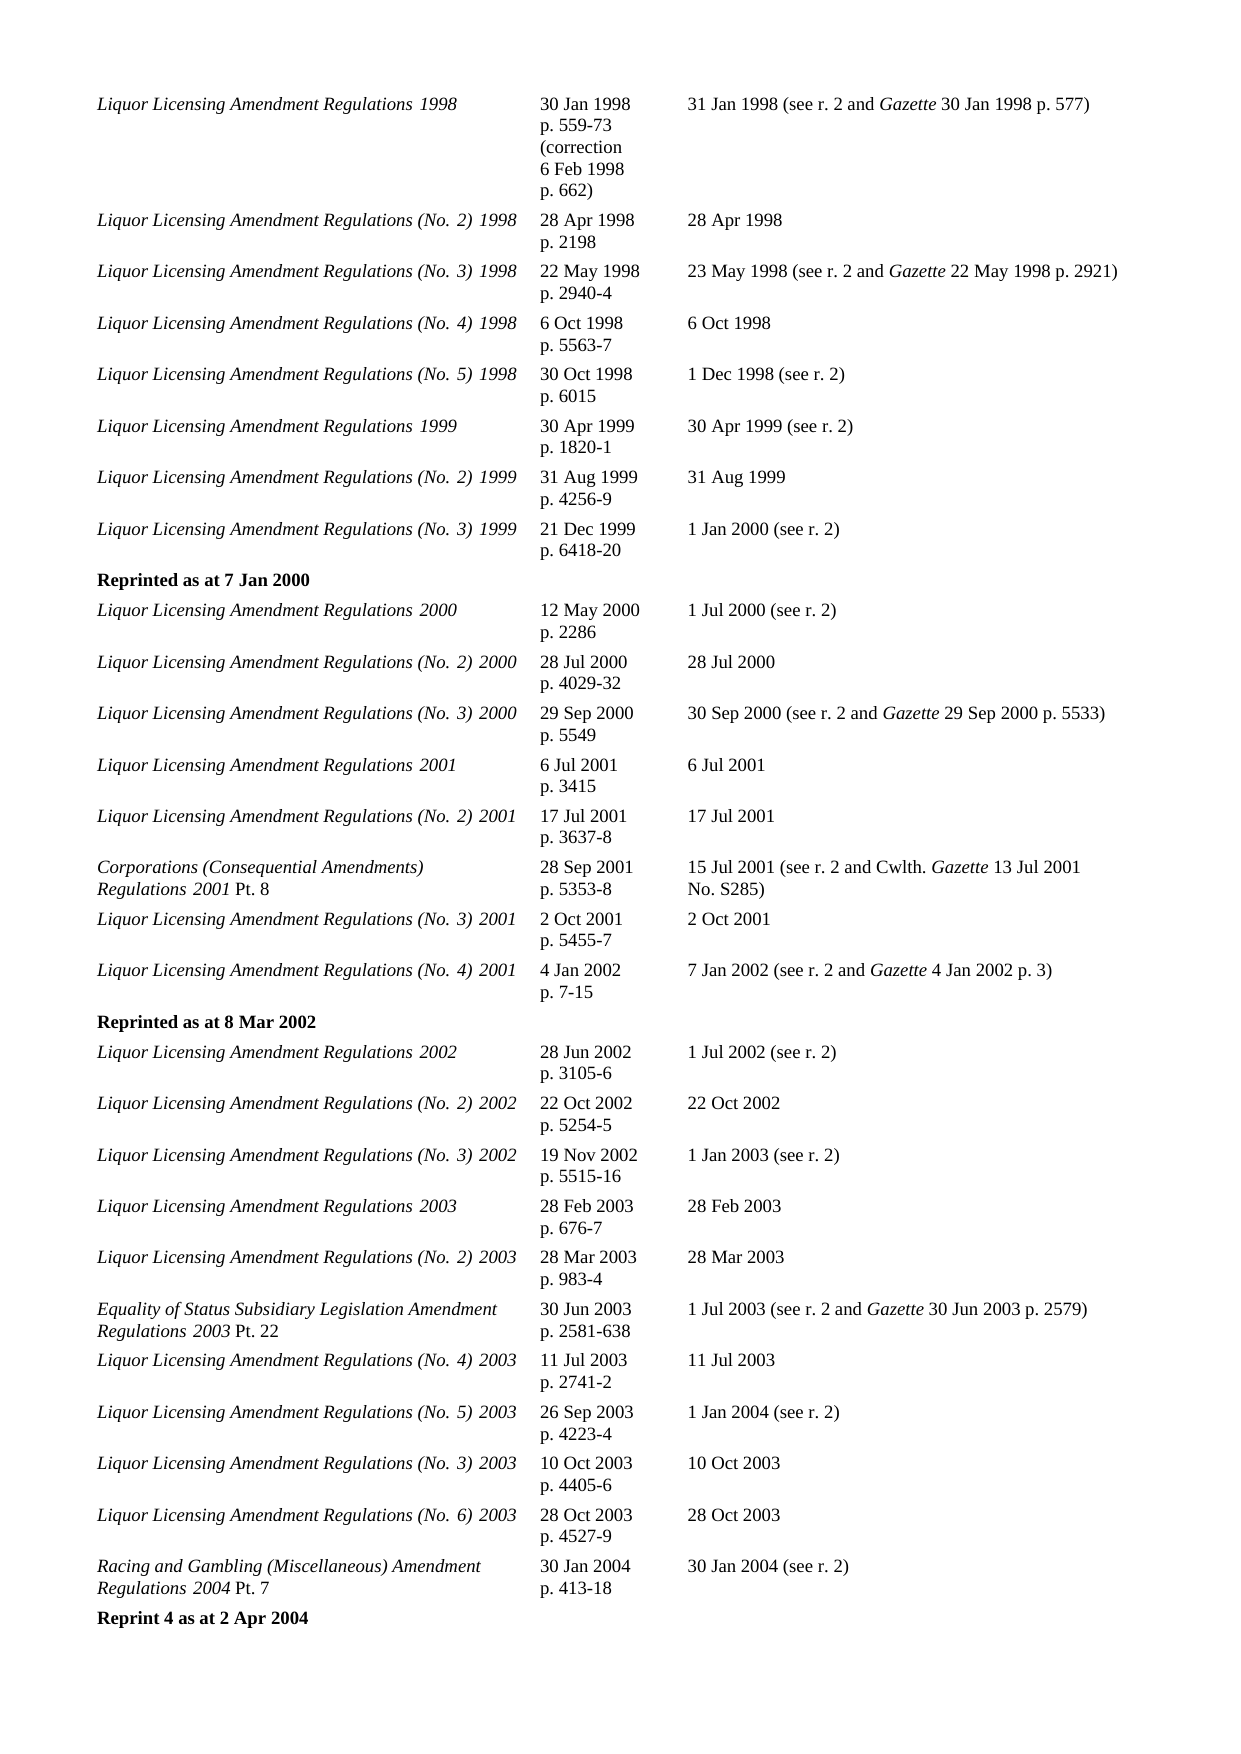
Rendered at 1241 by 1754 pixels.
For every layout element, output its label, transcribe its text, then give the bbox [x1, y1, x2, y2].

table_cell 22 Oct 2002 p. 5254‑5 [531, 1088, 679, 1139]
table_cell 11 Jul 2003 [679, 1345, 1152, 1397]
table_cell Liquor Licensing Amendment Regulations (No. 2) 2003 [89, 1242, 531, 1294]
table_cell 30 Jan 1998 p. 559‑73 (correction 6 Feb 1998 p. 662) [531, 89, 679, 205]
table_cell Liquor Licensing Amendment Regulations (No. 3) 1998 [89, 256, 531, 308]
table_cell 1 Jul 2002 (see r. 2) [679, 1036, 1152, 1088]
table_cell 19 Nov 2002 p. 5515‑16 [531, 1139, 679, 1191]
table_cell Liquor Licensing Amendment Regulations (No. 6) 2003 [89, 1500, 531, 1551]
table_cell 31 Aug 1999 p. 4256‑9 [531, 462, 679, 513]
table_cell 28 Jul 2000 [679, 646, 1152, 698]
table_cell 28 Mar 2003 [679, 1242, 1152, 1294]
table_cell 30 Jun 2003 p. 2581‑638 [531, 1294, 679, 1345]
table_cell 6 Jul 2001 p. 3415 [531, 749, 679, 801]
table_cell Reprinted as at 7 Jan 2000 [89, 565, 1152, 595]
table_cell Liquor Licensing Amendment Regulations (No. 2) 2002 [89, 1088, 531, 1139]
table_cell 1 Jul 2003 (see r. 2 and Gazette 30 Jun 2003 p. 2579) [679, 1294, 1152, 1345]
table_cell 28 Oct 2003 p. 4527‑9 [531, 1500, 679, 1551]
table_cell Liquor Licensing Amendment Regulations (No. 3) 2002 [89, 1139, 531, 1191]
table_cell 30 Sep 2000 (see r. 2 and Gazette 29 Sep 2000 p. 5533) [679, 698, 1152, 749]
table_cell 28 Apr 1998 p. 2198 [531, 205, 679, 256]
table_cell 17 Jul 2001 p. 3637‑8 [531, 801, 679, 852]
table_cell Liquor Licensing Amendment Regulations 1999 [89, 411, 531, 462]
table_cell 28 Feb 2003 p. 676‑7 [531, 1191, 679, 1242]
table_cell 6 Oct 1998 p. 5563‑7 [531, 308, 679, 359]
table_cell Reprint 4 as at 2 Apr 2004 [89, 1603, 1152, 1632]
table_cell Liquor Licensing Amendment Regulations (No. 4) 1998 [89, 308, 531, 359]
table_cell 2 Oct 2001 [679, 904, 1152, 955]
table_cell 31 Aug 1999 [679, 462, 1152, 513]
table_cell Liquor Licensing Amendment Regulations 1998 [89, 89, 531, 205]
table_cell Liquor Licensing Amendment Regulations (No. 3) 2001 [89, 904, 531, 955]
table_cell Liquor Licensing Amendment Regulations (No. 3) 1999 [89, 514, 531, 565]
table_cell 30 Oct 1998 p. 6015 [531, 359, 679, 411]
table_cell Liquor Licensing Amendment Regulations (No. 2) 1998 [89, 205, 531, 256]
table_cell 28 Oct 2003 [679, 1500, 1152, 1551]
table_cell 30 Jan 2004 (see r. 2) [679, 1551, 1152, 1602]
table_cell 17 Jul 2001 [679, 801, 1152, 852]
table_cell Liquor Licensing Amendment Regulations (No. 3) 2000 [89, 698, 531, 749]
table_cell 31 Jan 1998 (see r. 2 and Gazette 30 Jan 1998 p. 577) [679, 89, 1152, 205]
table_cell 11 Jul 2003 p. 2741‑2 [531, 1345, 679, 1397]
table_cell Liquor Licensing Amendment Regulations 2000 [89, 595, 531, 646]
table_cell 1 Jan 2000 (see r. 2) [679, 514, 1152, 565]
table_cell 1 Jan 2004 (see r. 2) [679, 1397, 1152, 1448]
table_cell 29 Sep 2000 p. 5549 [531, 698, 679, 749]
table_cell Liquor Licensing Amendment Regulations 2003 [89, 1191, 531, 1242]
table_cell 4 Jan 2002 p. 7‑15 [531, 955, 679, 1007]
table_cell 28 Feb 2003 [679, 1191, 1152, 1242]
table_cell 28 Sep 2001 p. 5353‑8 [531, 852, 679, 904]
table_cell 6 Jul 2001 [679, 749, 1152, 801]
table_cell Liquor Licensing Amendment Regulations (No. 5) 1998 [89, 359, 531, 411]
table_cell 23 May 1998 (see r. 2 and Gazette 22 May 1998 p. 2921) [679, 256, 1152, 308]
table_cell Racing and Gambling (Miscellaneous) Amendment Regulations 2004 Pt. 7 [89, 1551, 531, 1602]
table_cell Liquor Licensing Amendment Regulations (No. 3) 2003 [89, 1448, 531, 1499]
table_cell 28 Mar 2003 p. 983‑4 [531, 1242, 679, 1294]
table_cell 28 Apr 1998 [679, 205, 1152, 256]
table_cell 12 May 2000 p. 2286 [531, 595, 679, 646]
table_cell 10 Oct 2003 [679, 1448, 1152, 1499]
table_cell 15 Jul 2001 (see r. 2 and Cwlth. Gazette 13 Jul 2001 No. S285) [679, 852, 1152, 904]
table_cell 2 Oct 2001 p. 5455‑7 [531, 904, 679, 955]
table_cell 1 Dec 1998 (see r. 2) [679, 359, 1152, 411]
table_cell Equality of Status Subsidiary Legislation Amendment Regulations 2003 Pt. 22 [89, 1294, 531, 1345]
table_cell 6 Oct 1998 [679, 308, 1152, 359]
table_cell Corporations (Consequential Amendments) Regulations 2001 Pt. 8 [89, 852, 531, 904]
table_cell 30 Jan 2004 p. 413‑18 [531, 1551, 679, 1602]
table_cell Liquor Licensing Amendment Regulations (No. 2) 1999 [89, 462, 531, 513]
table_cell 28 Jul 2000 p. 4029‑32 [531, 646, 679, 698]
table_cell Liquor Licensing Amendment Regulations (No. 4) 2001 [89, 955, 531, 1007]
table_cell Liquor Licensing Amendment Regulations 2002 [89, 1036, 531, 1088]
table_cell Reprinted as at 8 Mar 2002 [89, 1007, 1152, 1036]
table_cell 10 Oct 2003 p. 4405‑6 [531, 1448, 679, 1499]
table_cell 22 Oct 2002 [679, 1088, 1152, 1139]
table_cell Liquor Licensing Amendment Regulations (No. 2) 2001 [89, 801, 531, 852]
table_cell Liquor Licensing Amendment Regulations (No. 2) 2000 [89, 646, 531, 698]
table_cell 26 Sep 2003 p. 4223‑4 [531, 1397, 679, 1448]
table_cell 22 May 1998 p. 2940‑4 [531, 256, 679, 308]
table_cell Liquor Licensing Amendment Regulations 2001 [89, 749, 531, 801]
table_cell 1 Jul 2000 (see r. 2) [679, 595, 1152, 646]
table_cell 7 Jan 2002 (see r. 2 and Gazette 4 Jan 2002 p. 3) [679, 955, 1152, 1007]
table_cell 28 Jun 2002 p. 3105‑6 [531, 1036, 679, 1088]
table_cell 30 Apr 1999 (see r. 2) [679, 411, 1152, 462]
table_cell 1 Jan 2003 (see r. 2) [679, 1139, 1152, 1191]
table_cell Liquor Licensing Amendment Regulations (No. 5) 2003 [89, 1397, 531, 1448]
table_cell Liquor Licensing Amendment Regulations (No. 4) 2003 [89, 1345, 531, 1397]
table_cell 21 Dec 1999 p. 6418‑20 [531, 514, 679, 565]
table_cell 30 Apr 1999 p. 1820‑1 [531, 411, 679, 462]
